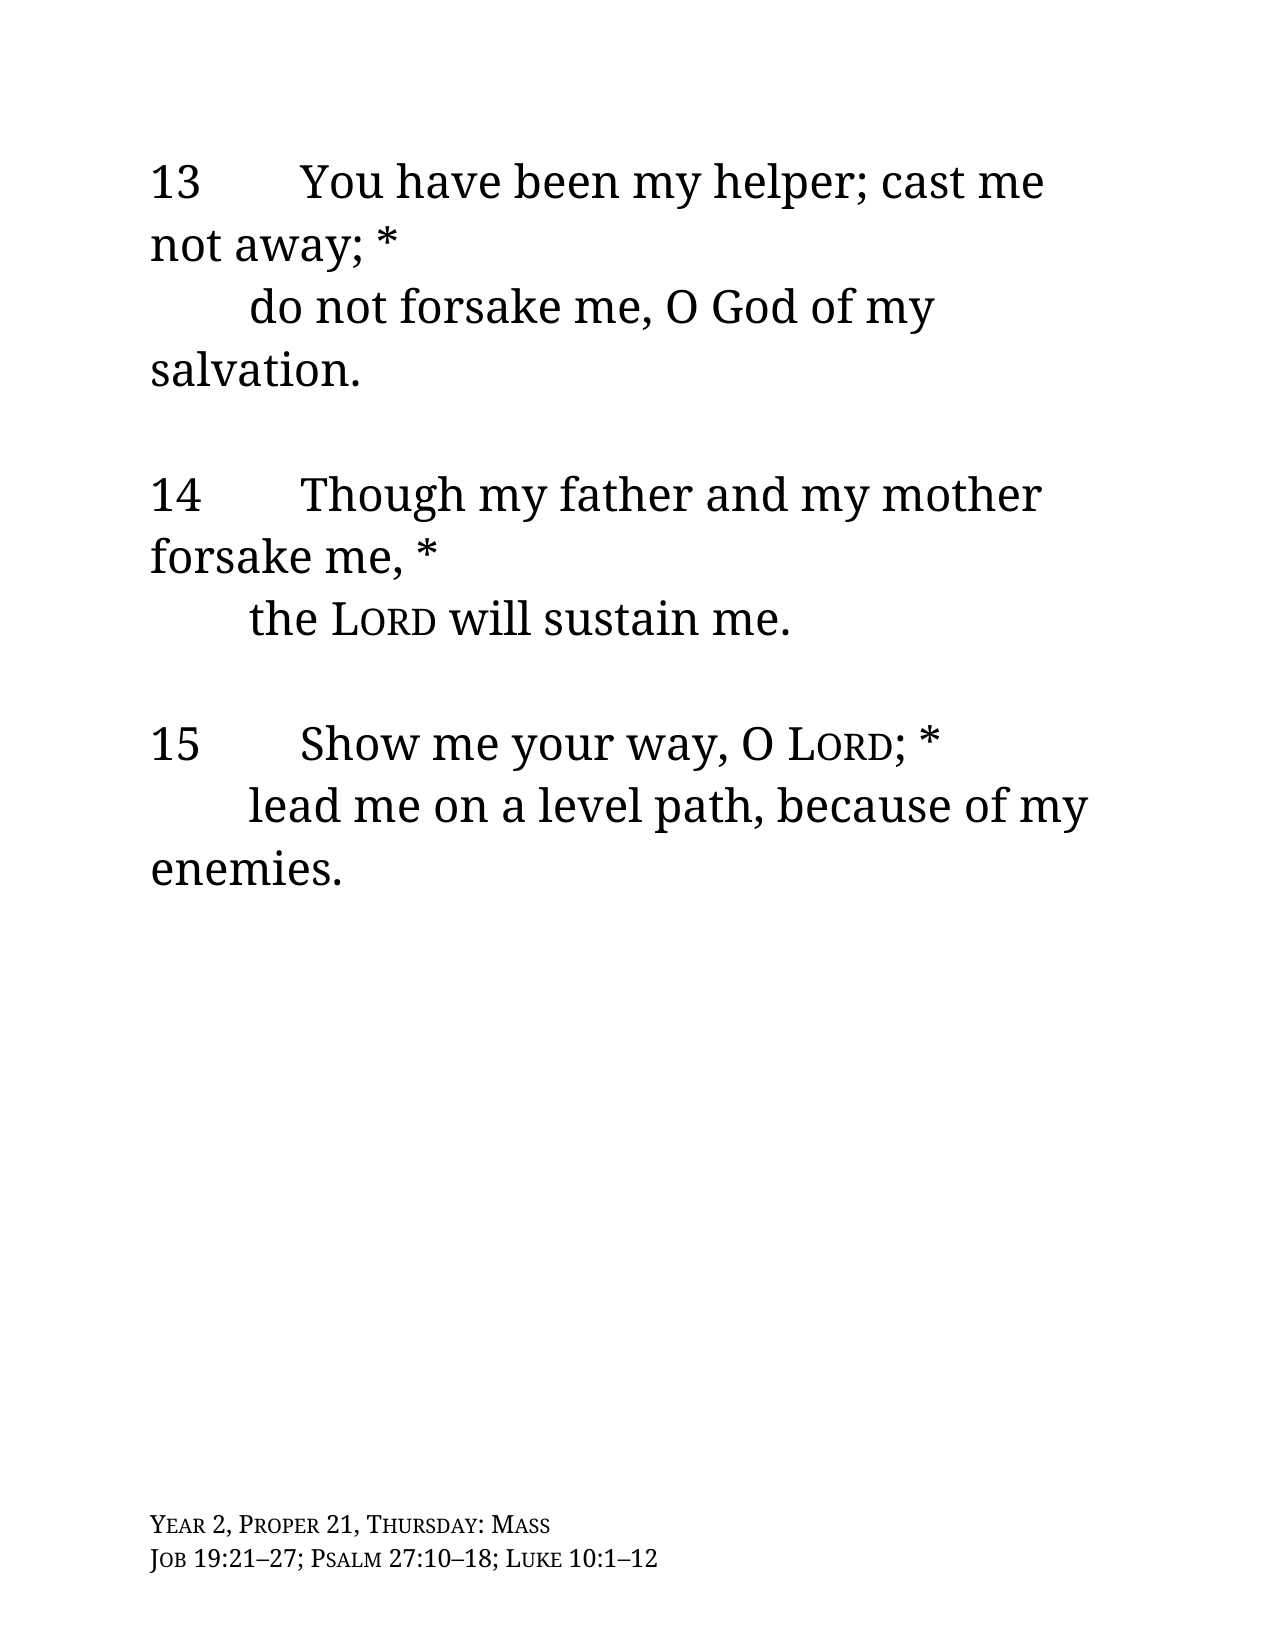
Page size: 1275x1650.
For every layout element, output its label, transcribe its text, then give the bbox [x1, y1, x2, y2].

text the Lord will sustain me. [150, 587, 1125, 649]
text 13 You have been my helper; cast me not away; * [150, 150, 1125, 275]
text 15 Show me your way, O Lord; * [150, 712, 1125, 774]
text 14 Though my father and my mother forsake me, * [150, 462, 1125, 587]
text lead me on a level path, because of my enemies. [150, 774, 1125, 899]
text do not forsake me, O God of my salvation. [150, 275, 1125, 399]
